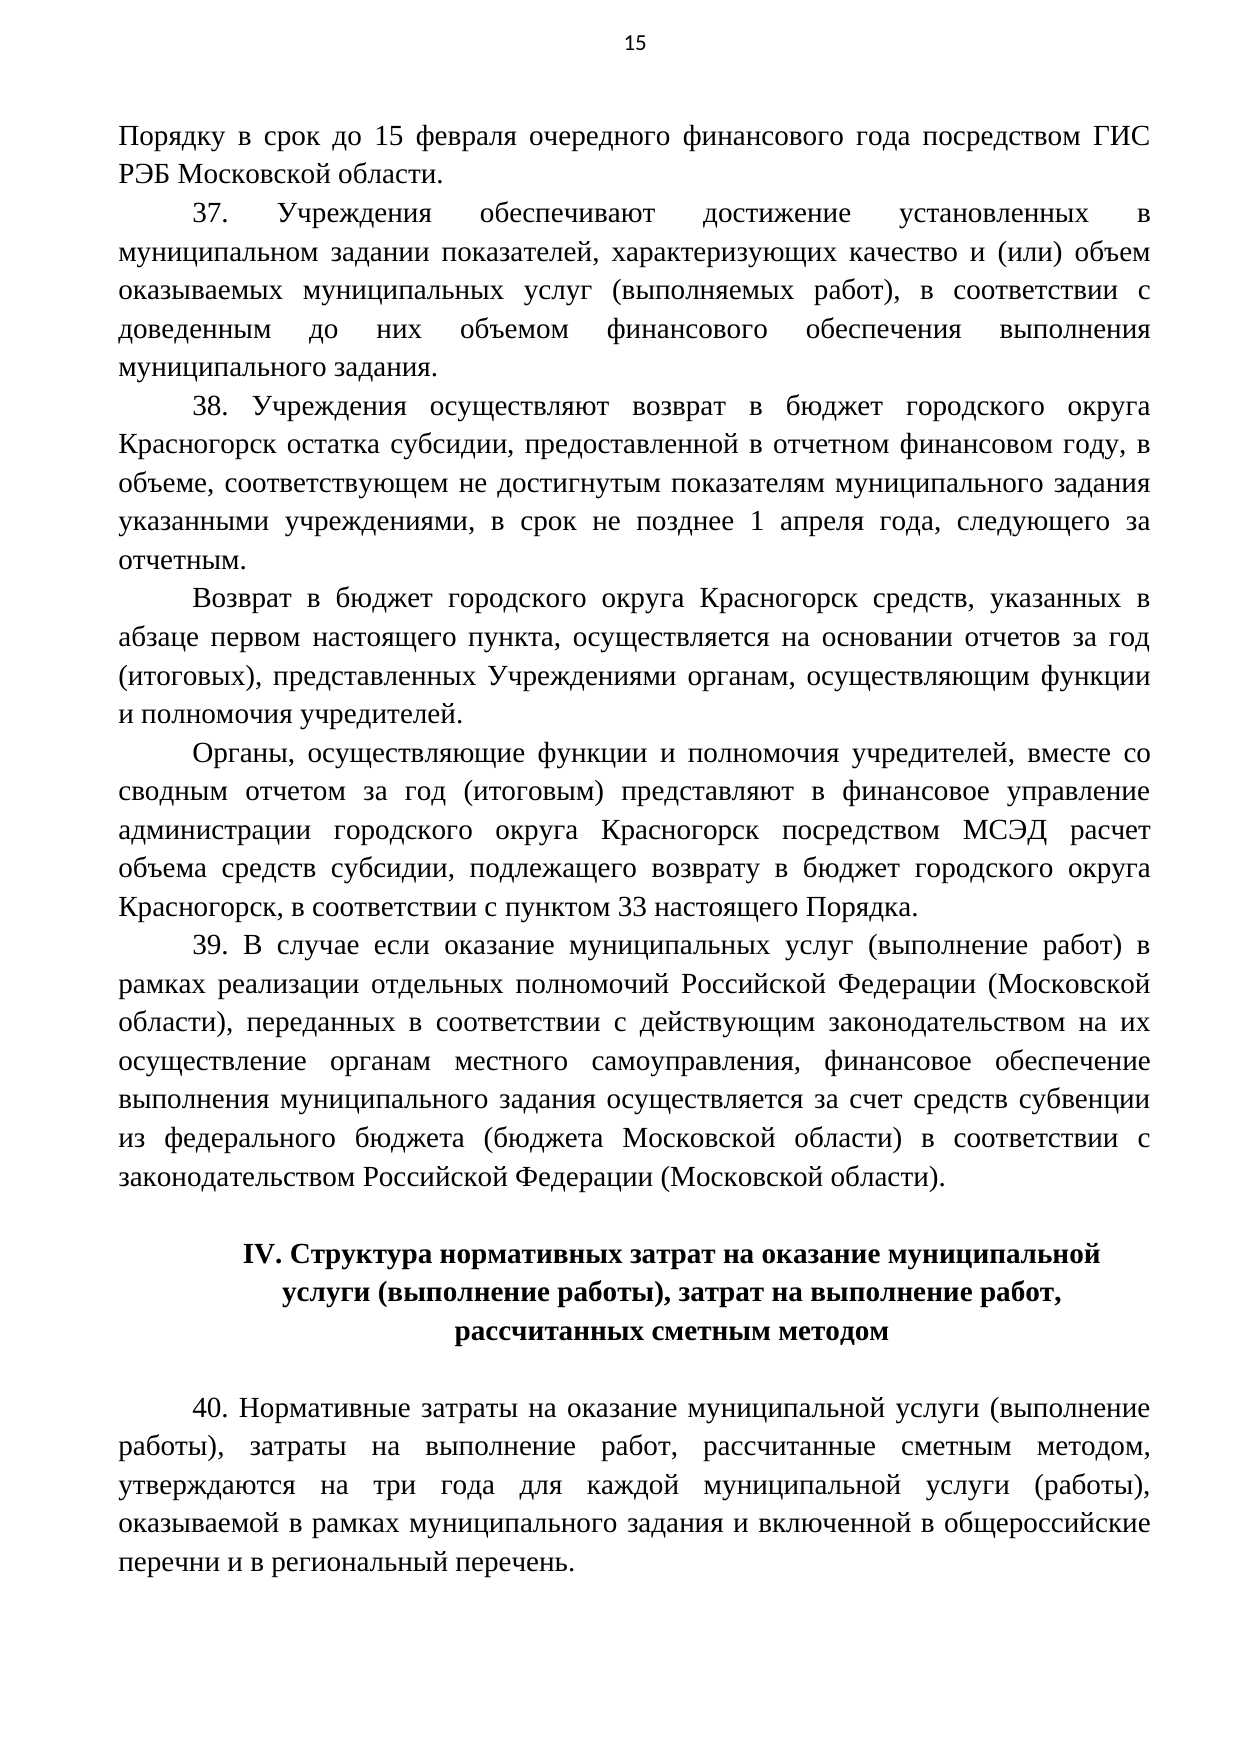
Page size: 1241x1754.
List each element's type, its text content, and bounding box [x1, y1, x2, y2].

title IV. Структура нормативных затрат на оказание муниципальной [118, 1236, 1152, 1269]
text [118, 118, 1152, 190]
title услуги (выполнение работы), затрат на выполнение работ, [118, 1274, 1152, 1308]
text 39. В случае если оказание муниципальных услуг (выполнение работ) в рамках реализации отдельных полномочий Российской Федерации (Московской области), переданных в соответствии с действующим законодательством на их осуществление органам местного самоуправления, финансовое обеспечение выполнения муниципального задания осуществляется за счет средств субвенции из федерального бюджета (бюджета Московской области) в соответствии с законодательством Российской Федерации (Московской области). [118, 927, 1152, 1192]
text Органы, осуществляющие функции и полномочия учредителей, вместе со сводным отчетом за год (итоговым) представляют в финансовое управление администрации городского округа Красногорск посредством МСЭД расчет объема средств субсидии, подлежащего возврату в бюджет городского округа Красногорск, в соответствии с пунктом 33 настоящего Порядка. [118, 735, 1152, 922]
text 37. Учреждения обеспечивают достижение установленных в муниципальном задании показателей, характеризующих качество и (или) объем оказываемых муниципальных услуг (выполняемых работ), в соответствии с доведенным до них объемом финансового обеспечения выполнения муниципального задания. [118, 195, 1152, 383]
title рассчитанных сметным методом [118, 1313, 1152, 1346]
text 38. Учреждения осуществляют возврат в бюджет городского округа Красногорск остатка субсидии, предоставленной в отчетном финансовом году, в объеме, соответствующем не достигнутым показателям муниципального задания указанными учреждениями, в срок не позднее 1 апреля года, следующего за отчетным. [118, 388, 1152, 576]
text Возврат в бюджет городского округа Красногорск средств, указанных в абзаце первом настоящего пункта, осуществляется на основании отчетов за год (итоговых), представленных Учреждениями органам, осуществляющим функции и полномочия учредителей. [118, 581, 1152, 730]
text 40. Нормативные затраты на оказание муниципальной услуги (выполнение работы), затраты на выполнение работ, рассчитанные сметным методом, утверждаются на три года для каждой муниципальной услуги (работы), оказываемой в рамках муниципального задания и включенной в общероссийские перечни и в региональный перечень. [118, 1390, 1152, 1578]
